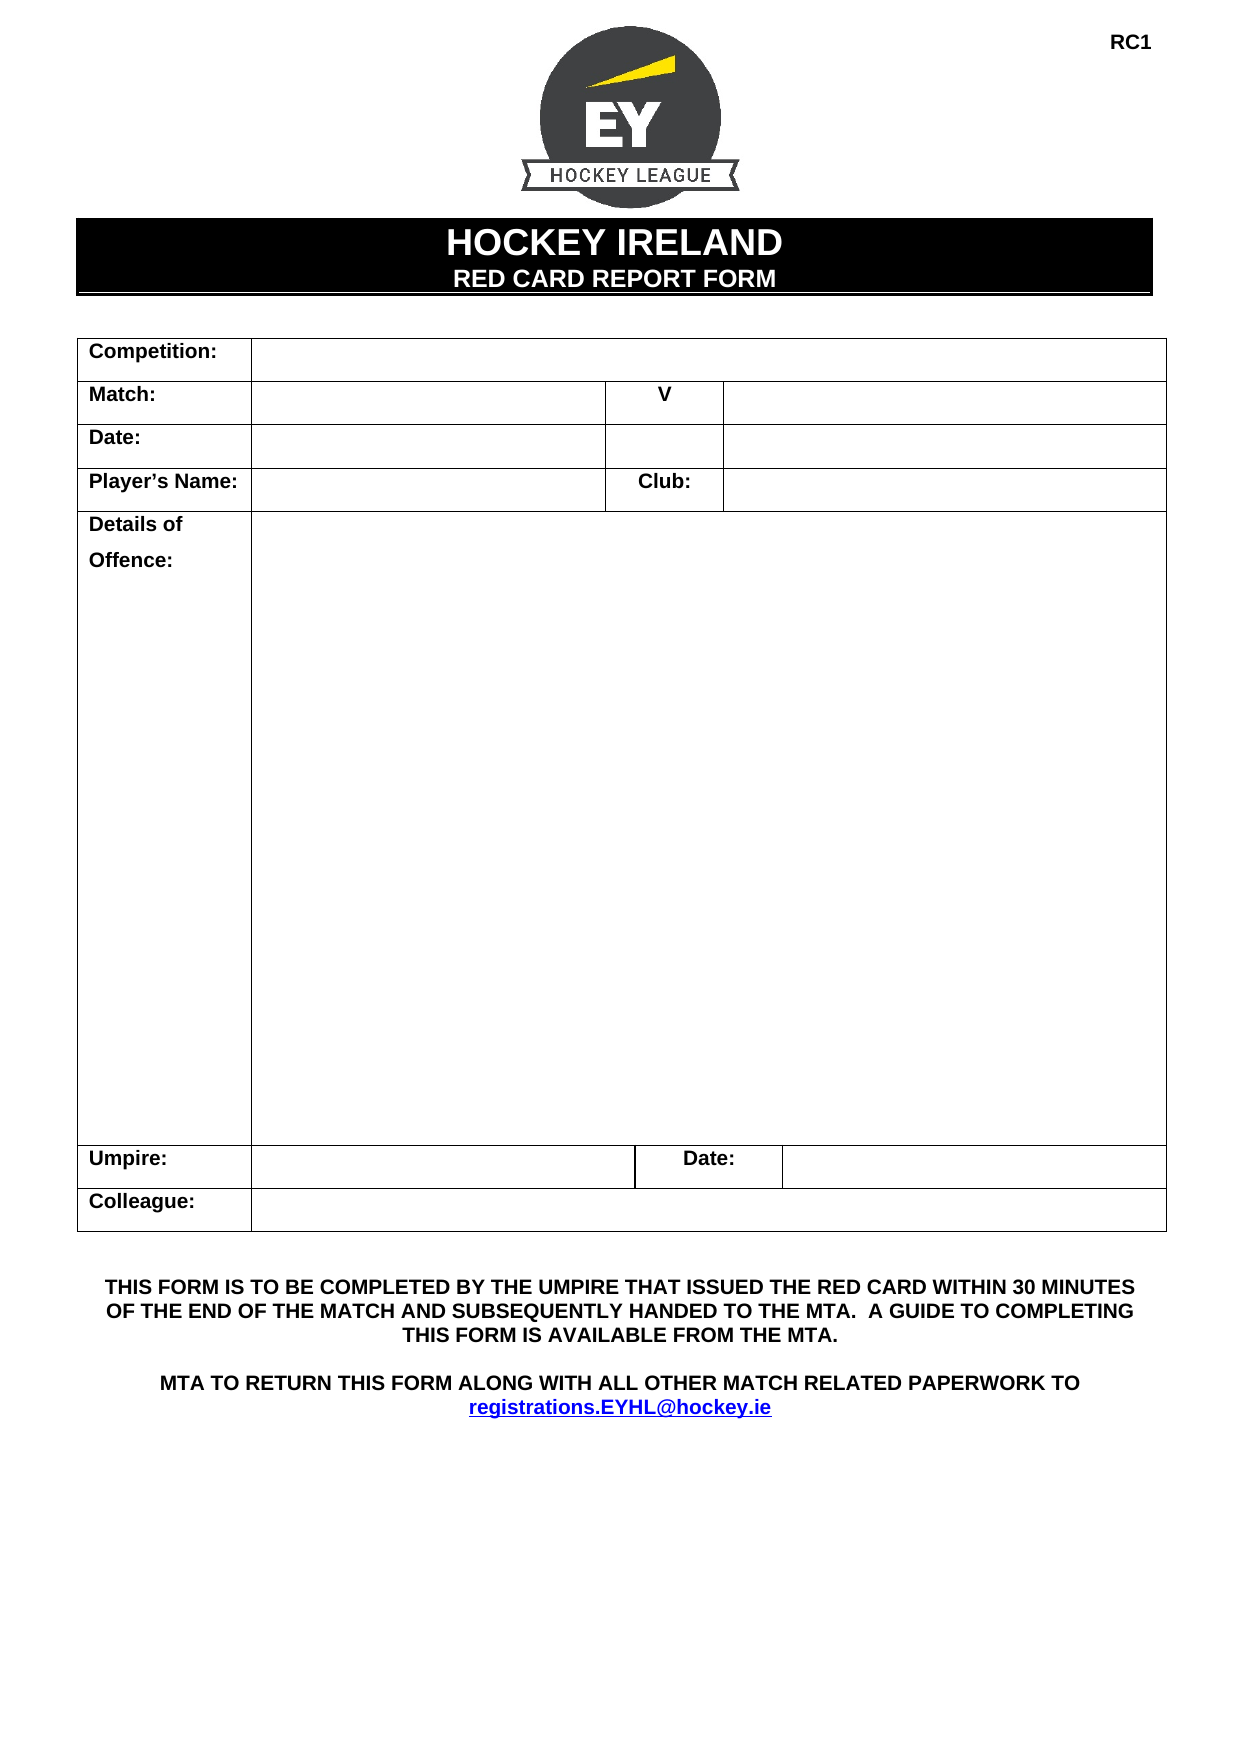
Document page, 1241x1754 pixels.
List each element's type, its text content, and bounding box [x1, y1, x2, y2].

table_header Competition: [78, 339, 251, 381]
table_cell [252, 425, 605, 467]
table_header [252, 339, 1166, 381]
table_cell Player’s Name: [78, 469, 251, 511]
table_cell Date: [636, 1146, 782, 1188]
table_cell [252, 1189, 1166, 1231]
table_cell [606, 425, 723, 467]
table_cell [252, 512, 1166, 1144]
table_cell Colleague: [78, 1189, 251, 1231]
picture [514, 17, 746, 218]
table_cell V [606, 382, 723, 424]
table_cell [724, 382, 1166, 424]
table_cell Details of Offence: [78, 512, 251, 1144]
table_cell [252, 469, 605, 511]
table_cell [724, 425, 1166, 467]
text MTA TO RETURN THIS FORM ALONG WITH ALL OTHER MATCH RELATED PAPERWORK TO registrations.EYHL@hockey.ie [89, 1371, 1152, 1419]
table_cell Match: [78, 382, 251, 424]
table_cell [783, 1146, 1166, 1188]
table_cell [252, 1146, 634, 1188]
table_header HOCKEY IRELAND RED CARD REPORT FORM [79, 221, 1150, 292]
table_cell Club: [606, 469, 723, 511]
table_cell [252, 382, 605, 424]
text THIS FORM IS TO BE COMPLETED BY THE UMPIRE THAT ISSUED THE RED CARD WITHIN 30 MINUTES OF THE END OF THE MATCH AND SUBSEQUENTLY HANDED TO THE MTA. A GUIDE TO COMPLETING THIS FORM IS AVAILABLE FROM THE MTA. [89, 1275, 1152, 1347]
table_cell [724, 469, 1166, 511]
table_cell Umpire: [78, 1146, 251, 1188]
table_cell Date: [78, 425, 251, 467]
